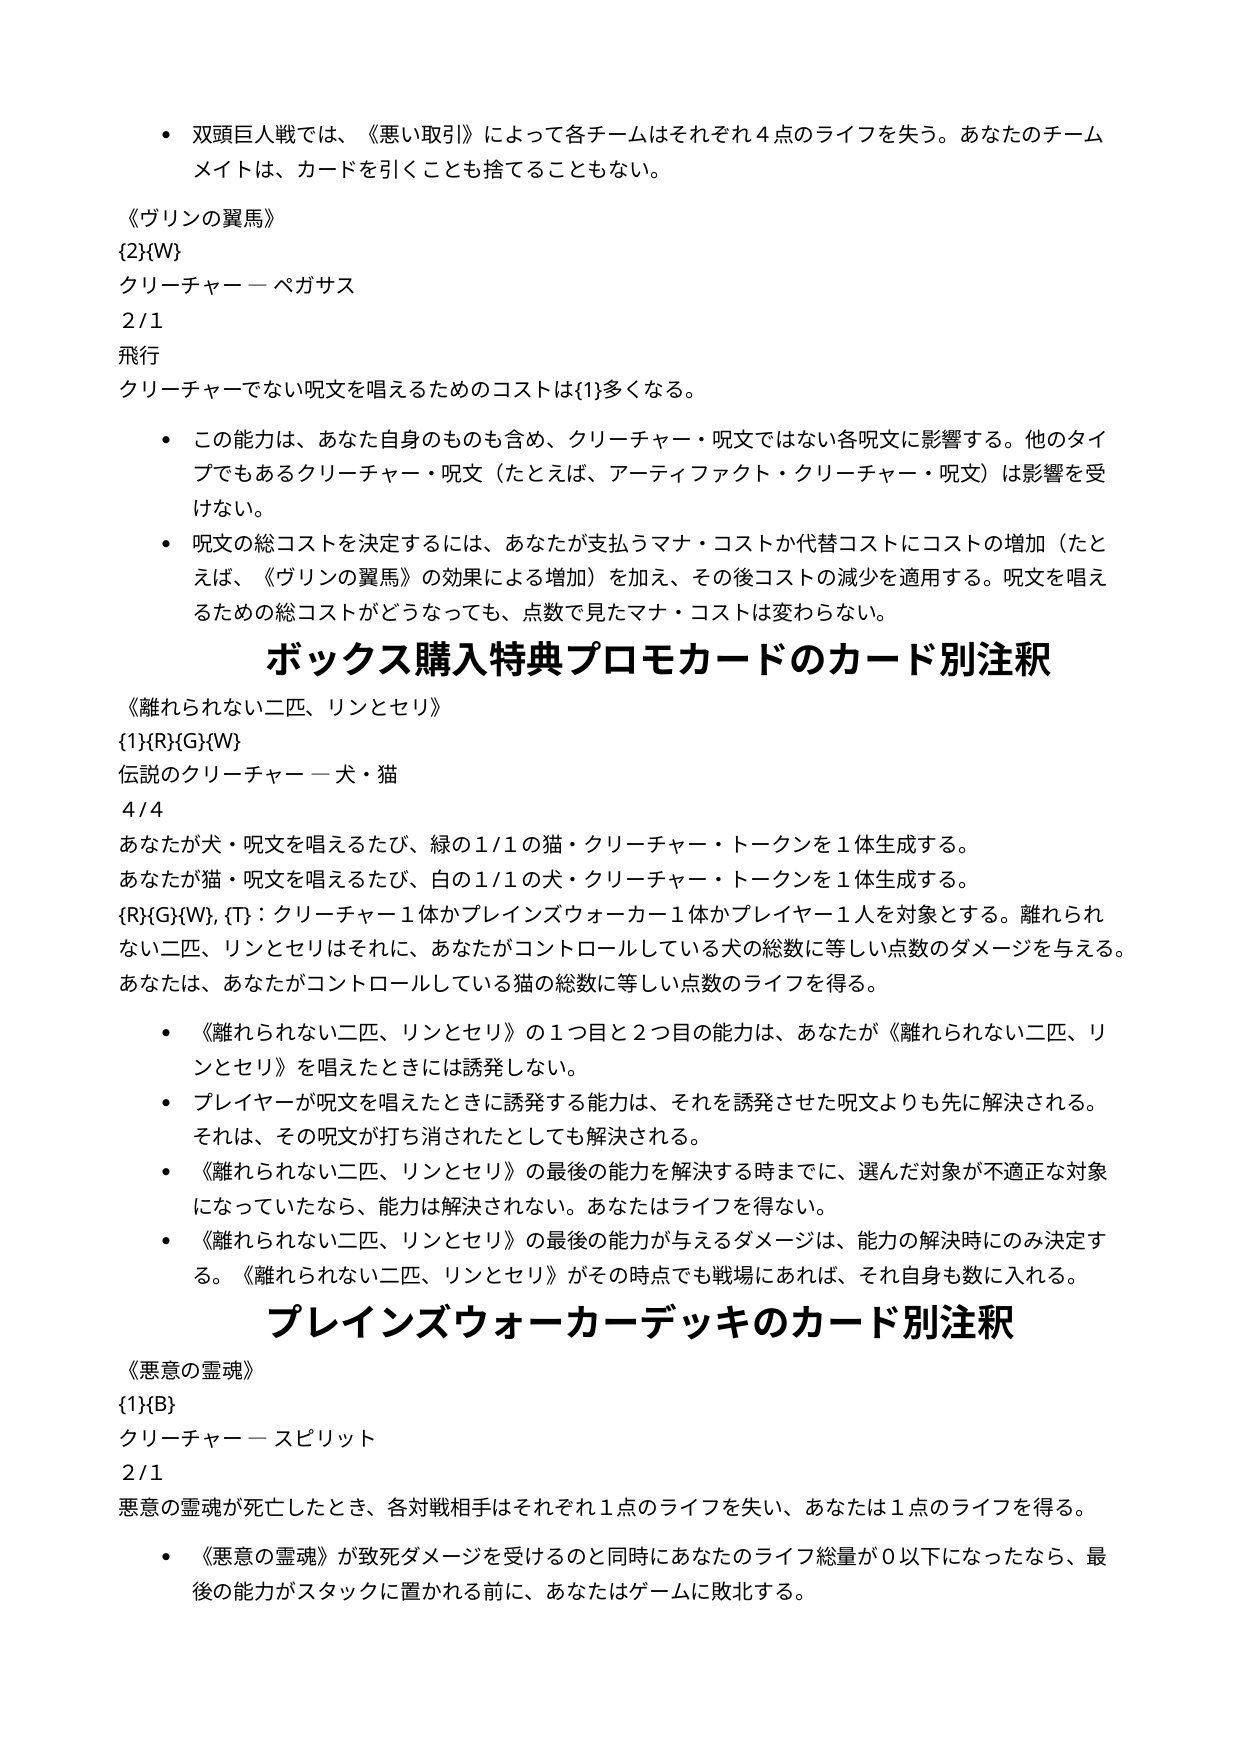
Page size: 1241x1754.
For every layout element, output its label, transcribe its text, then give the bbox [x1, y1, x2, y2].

list この能力は、あなた自身のものも含め、クリーチャー・呪文ではない各呪文に影響する。他のタイプでもあるクリーチャー・呪文（たとえば、アーティファクト・クリーチャー・呪文）は影響を受けない。 [162, 423, 1122, 522]
list 《離れられない二匹、リンとセリ》の最後の能力を解決する時までに、選んだ対象が不適正な対象になっていたなら、能力は解決されない。あなたはライフを得ない。 [162, 1155, 1122, 1220]
list 双頭巨人戦では、《悪い取引》によって各チームはそれぞれ４点のライフを失う。あなたのチームメイトは、カードを引くことも捨てることもない。 [162, 118, 1122, 183]
list プレイヤーが呪文を唱えたときに誘発する能力は、それを誘発させた呪文よりも先に解決される。それは、その呪文が打ち消されたとしても解決される。 [162, 1086, 1122, 1151]
list 呪文の総コストを決定するには、あなたが支払うマナ・コストか代替コストにコストの増加（たとえば、《ヴリンの翼馬》の効果による増加）を加え、その後コストの減少を適用する。呪文を唱えるための総コストがどうなっても、点数で見たマナ・コストは変わらない。 [162, 527, 1122, 627]
subtitle ボックス購入特典プロモカードのカード別注釈 [265, 652, 1122, 679]
text 《離れられない二匹、リンとセリ》 {1}{R}{G}{W} 伝説のクリーチャー ― 犬・猫 ４/４ あなたが犬・呪文を唱えるたび、緑の１/１の猫・クリーチャー・トークンを１体生成する。 あなたが猫・呪文を唱えるたび、白の１/１の犬・クリーチャー・トークンを１体生成する。 {R}{G}{W}, {T}：クリーチャー１体かプレインズウォーカー１体かプレイヤー１人を対象とする。離れられない二匹、リンとセリはそれに、あなたがコントロールしている犬の総数に等しい点数のダメージを与える。あなたは、あなたがコントロールしている猫の総数に等しい点数のライフを得る。 [118, 691, 1122, 997]
text 《悪意の霊魂》 {1}{B} クリーチャー ― スピリット ２/１ 悪意の霊魂が死亡したとき、各対戦相手はそれぞれ１点のライフを失い、あなたは１点のライフを得る。 [118, 1354, 1122, 1521]
list 《離れられない二匹、リンとセリ》の１つ目と２つ目の能力は、あなたが《離れられない二匹、リンとセリ》を唱えたときには誘発しない。 [162, 1017, 1122, 1081]
subtitle プレインズウォーカーデッキのカード別注釈 [265, 1315, 1122, 1342]
list 《離れられない二匹、リンとセリ》の最後の能力が与えるダメージは、能力の解決時にのみ決定する。《離れられない二匹、リンとセリ》がその時点でも戦場にあれば、それ自身も数に入れる。 [162, 1225, 1122, 1289]
list 《悪意の霊魂》が致死ダメージを受けるのと同時にあなたのライフ総量が０以下になったなら、最後の能力がスタックに置かれる前に、あなたはゲームに敗北する。 [162, 1541, 1122, 1605]
text 《ヴリンの翼馬》 {2}{W} クリーチャー ― ペガサス ２/１ 飛行 クリーチャーでない呪文を唱えるためのコストは{1}多くなる。 [118, 202, 1122, 404]
